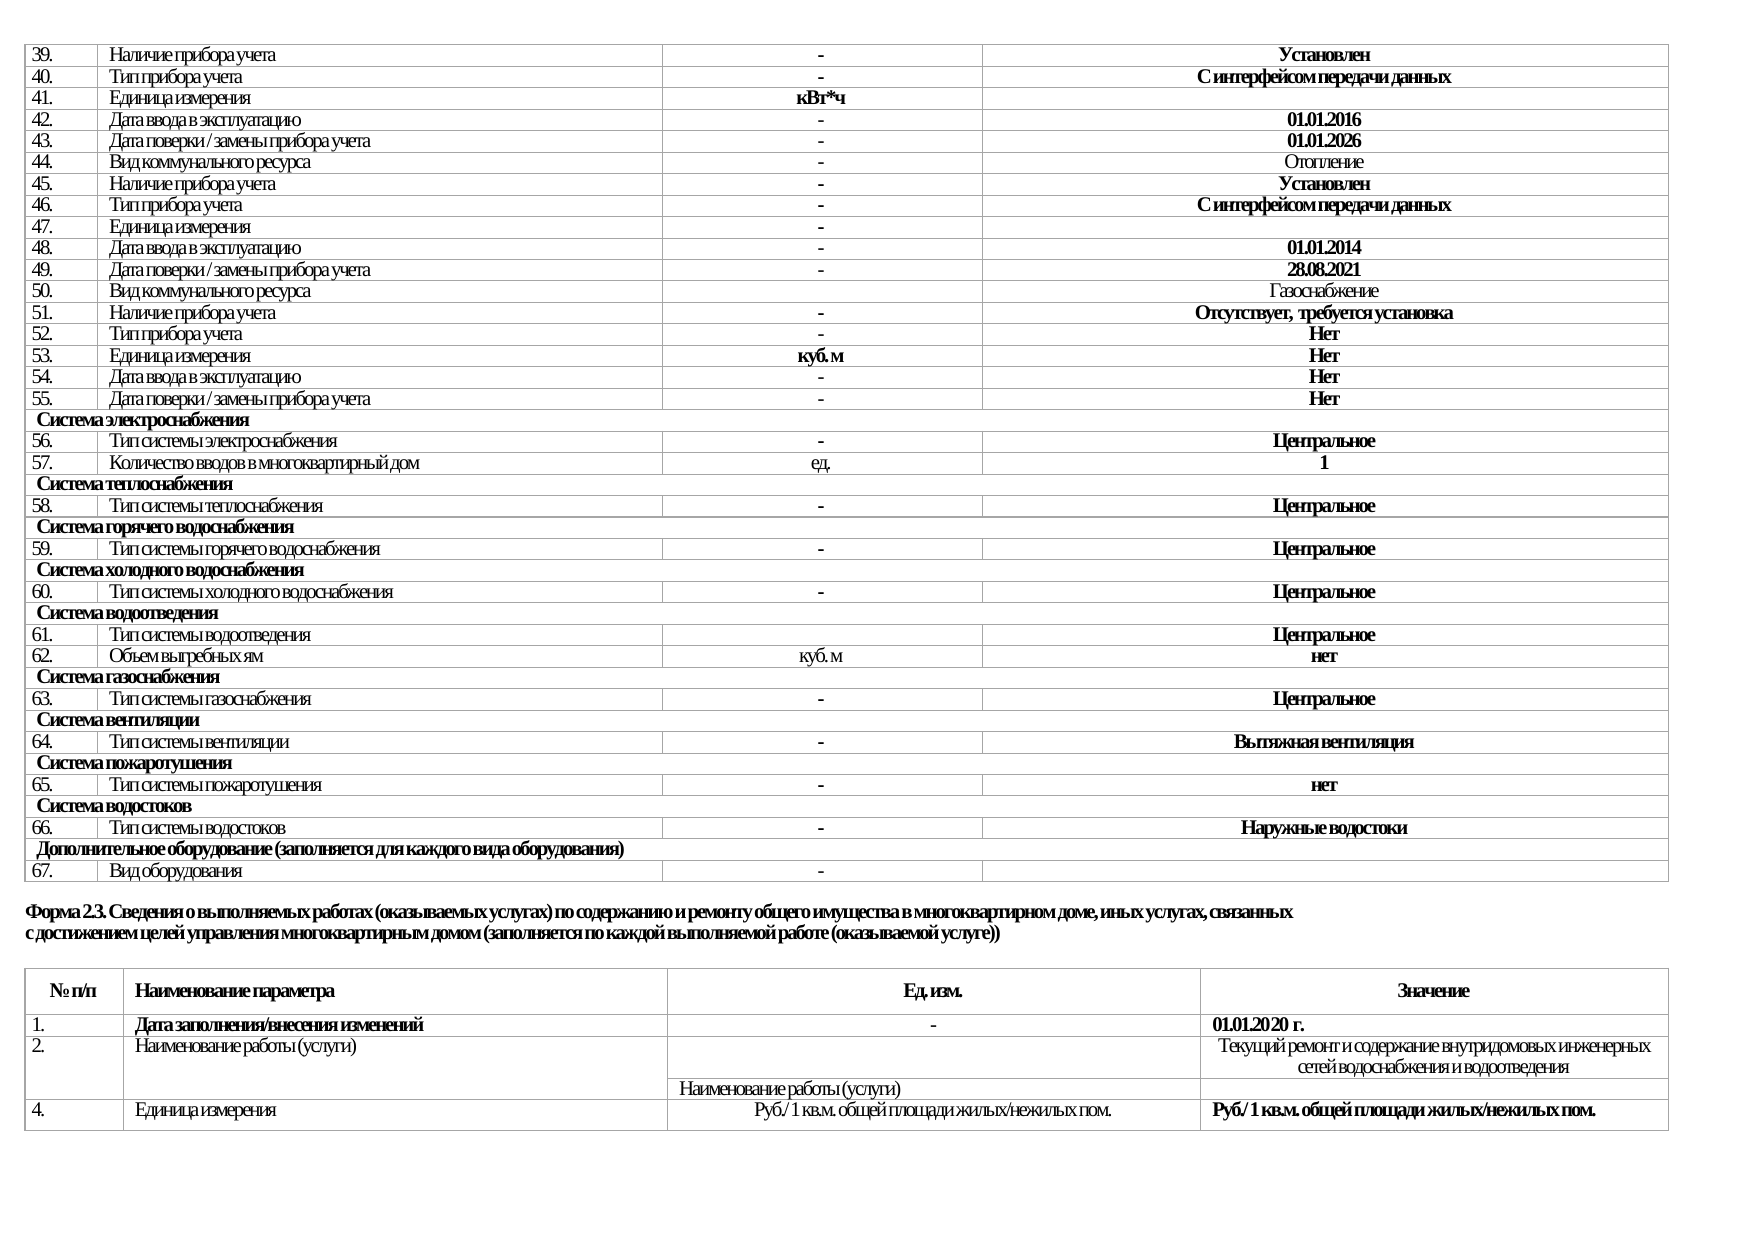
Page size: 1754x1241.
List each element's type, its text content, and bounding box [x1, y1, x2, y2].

table_cell Вытяжная вентиляция [983, 732, 1668, 752]
table_cell Наименование работы (услуги) [668, 1079, 1200, 1099]
table_cell 01.01.2016 [983, 110, 1668, 130]
table_cell Объем выгребных ям [98, 646, 662, 667]
table_cell [26, 153, 97, 173]
table_cell [26, 174, 97, 194]
text Форма 2.3. Сведения о выполняемых работах (оказываемых услугах) по содержанию и ремонту общего имущества в многоквартирном доме, иных услугах, связанных с достижением целей управления многоквартирным домом (заполняется по каждой выполняемой работе (оказываемой услуге)) [25, 903, 1668, 944]
table_cell Наличие прибора учета [98, 45, 662, 66]
table_cell [26, 432, 97, 452]
table_cell Тип системы теплоснабжения [98, 496, 662, 516]
table_cell - [663, 861, 982, 881]
table_cell [1201, 1079, 1668, 1099]
table_cell - [663, 110, 982, 130]
table_cell Система горячего водоснабжения [26, 518, 1668, 538]
table_cell [26, 625, 97, 645]
table_cell - [663, 732, 982, 752]
table_cell Наличие прибора учета [98, 303, 662, 323]
table_cell Наименование работы (услуги) [124, 1037, 667, 1099]
table_cell [26, 303, 97, 323]
table_cell Центральное [983, 496, 1668, 516]
table_cell [26, 131, 97, 152]
table_cell Тип системы электроснабжения [98, 432, 662, 452]
table_cell [26, 539, 97, 559]
table_cell [663, 281, 982, 302]
table_cell - [663, 196, 982, 216]
table_cell Тип системы газоснабжения [98, 689, 662, 709]
table_cell [26, 367, 97, 388]
table_cell Единица измерения [98, 88, 662, 109]
table_cell Единица измерения [124, 1100, 667, 1129]
table_header № п/п [26, 969, 123, 1014]
table_cell Центральное [983, 539, 1668, 559]
table_cell [26, 45, 97, 66]
table_cell - [663, 389, 982, 409]
table_cell Система водостоков [26, 796, 1668, 817]
table_cell кВт*ч [663, 88, 982, 109]
table_cell Тип прибора учета [98, 324, 662, 345]
table_cell [983, 217, 1668, 237]
table_cell Газоснабжение [983, 281, 1668, 302]
table_cell Тип системы водостоков [98, 818, 662, 838]
table_cell [26, 496, 97, 516]
table_cell - [663, 67, 982, 87]
table_cell [26, 217, 97, 237]
table_cell Система теплоснабжения [26, 475, 1668, 495]
table_cell [26, 260, 97, 280]
table_cell - [663, 539, 982, 559]
table_cell [26, 88, 97, 109]
table_cell Дата ввода в эксплуатацию [98, 110, 662, 130]
table_cell Единица измерения [98, 217, 662, 237]
table_cell [26, 324, 97, 345]
table_cell Нет [983, 346, 1668, 366]
table_cell Тип системы водоотведения [98, 625, 662, 645]
table_cell 01.01.2026 [983, 131, 1668, 152]
table_cell - [663, 45, 982, 66]
table_cell Установлен [983, 45, 1668, 66]
table_cell Отсутствует, требуется установка [983, 303, 1668, 323]
table_cell Центральное [983, 625, 1668, 645]
table_cell Дата поверки / замены прибора учета [98, 131, 662, 152]
table_cell - [663, 174, 982, 194]
table_cell Вид коммунального ресурса [98, 153, 662, 173]
table_cell 1 [983, 453, 1668, 473]
table_cell [26, 281, 97, 302]
table_cell [26, 861, 97, 881]
table_cell Количество вводов в многоквартирный дом [98, 453, 662, 473]
table_cell Дата поверки / замены прибора учета [98, 389, 662, 409]
table_cell [26, 389, 97, 409]
table_cell Тип системы вентиляции [98, 732, 662, 752]
table_cell Дата ввода в эксплуатацию [98, 239, 662, 259]
table_cell [26, 239, 97, 259]
table_cell [26, 689, 97, 709]
table_cell Руб./ 1 кв.м. общей площади жилых/нежилых пом. [668, 1100, 1200, 1129]
table_cell - [663, 303, 982, 323]
table_cell [26, 818, 97, 838]
table_cell [26, 582, 97, 602]
table_cell 28.08.2021 [983, 260, 1668, 280]
table_cell нет [983, 646, 1668, 667]
table_cell 01.01.2020 г. [1201, 1015, 1668, 1036]
table_cell Дата заполнения/внесения изменений [124, 1015, 667, 1036]
table_cell - [663, 689, 982, 709]
table_cell Центральное [983, 689, 1668, 709]
table_cell [983, 861, 1668, 881]
table_cell Тип системы горячего водоснабжения [98, 539, 662, 559]
table_cell - [663, 496, 982, 516]
table_cell [668, 1037, 1200, 1078]
table_cell [26, 346, 97, 366]
table_cell Тип системы холодного водоснабжения [98, 582, 662, 602]
table_cell [26, 196, 97, 216]
table_cell Нет [983, 389, 1668, 409]
table_cell [26, 453, 97, 473]
table_cell - [663, 432, 982, 452]
table_cell - [663, 153, 982, 173]
table_cell Система вентиляции [26, 711, 1668, 731]
table_cell Вид коммунального ресурса [98, 281, 662, 302]
table_cell - [668, 1015, 1200, 1036]
table_cell - [663, 367, 982, 388]
table_header Значение [1201, 969, 1668, 1014]
table_cell Дата ввода в эксплуатацию [98, 367, 662, 388]
table_cell Единица измерения [98, 346, 662, 366]
table_header Наименование параметра [124, 969, 667, 1014]
table_cell Установлен [983, 174, 1668, 194]
table_cell Система пожаротушения [26, 754, 1668, 774]
table_cell Тип прибора учета [98, 67, 662, 87]
table_cell - [663, 239, 982, 259]
table_cell куб. м [663, 646, 982, 667]
table_cell - [663, 131, 982, 152]
table_cell [26, 775, 97, 795]
table_cell [26, 1100, 123, 1129]
table_cell Руб./ 1 кв.м. общей площади жилых/нежилых пом. [1201, 1100, 1668, 1129]
table_cell Наличие прибора учета [98, 174, 662, 194]
table_cell С интерфейсом передачи данных [983, 196, 1668, 216]
table_cell С интерфейсом передачи данных [983, 67, 1668, 87]
table_cell - [663, 217, 982, 237]
table_cell [26, 646, 97, 667]
table_cell Дата поверки / замены прибора учета [98, 260, 662, 280]
table_cell [26, 732, 97, 752]
table_cell - [663, 775, 982, 795]
table_cell Система электроснабжения [26, 410, 1668, 431]
table_cell Нет [983, 367, 1668, 388]
table_header Ед. изм. [668, 969, 1200, 1014]
table_cell - [663, 260, 982, 280]
table_cell [26, 110, 97, 130]
table_cell Отопление [983, 153, 1668, 173]
table_cell Текущий ремонт и содержание внутридомовых инженерных сетей водоснабжения и водоотведения [1201, 1037, 1668, 1078]
table_cell Центральное [983, 582, 1668, 602]
table_cell [26, 1037, 123, 1099]
table_cell нет [983, 775, 1668, 795]
table_cell Тип прибора учета [98, 196, 662, 216]
table_cell Центральное [983, 432, 1668, 452]
table_cell Система водоотведения [26, 603, 1668, 624]
table_cell Система холодного водоснабжения [26, 560, 1668, 581]
table_cell Наружные водостоки [983, 818, 1668, 838]
table_cell [26, 1015, 123, 1036]
table_cell Система газоснабжения [26, 668, 1668, 688]
table_cell - [663, 818, 982, 838]
table_cell [26, 67, 97, 87]
table_cell Дополнительное оборудование (заполняется для каждого вида оборудования) [26, 839, 1668, 860]
table_cell Нет [983, 324, 1668, 345]
table_cell куб. м [663, 346, 982, 366]
table_cell - [663, 582, 982, 602]
table_cell Вид оборудования [98, 861, 662, 881]
table_cell Тип системы пожаротушения [98, 775, 662, 795]
table_cell [663, 625, 982, 645]
table_cell ед. [663, 453, 982, 473]
table_cell - [663, 324, 982, 345]
table_cell 01.01.2014 [983, 239, 1668, 259]
table_cell [983, 88, 1668, 109]
